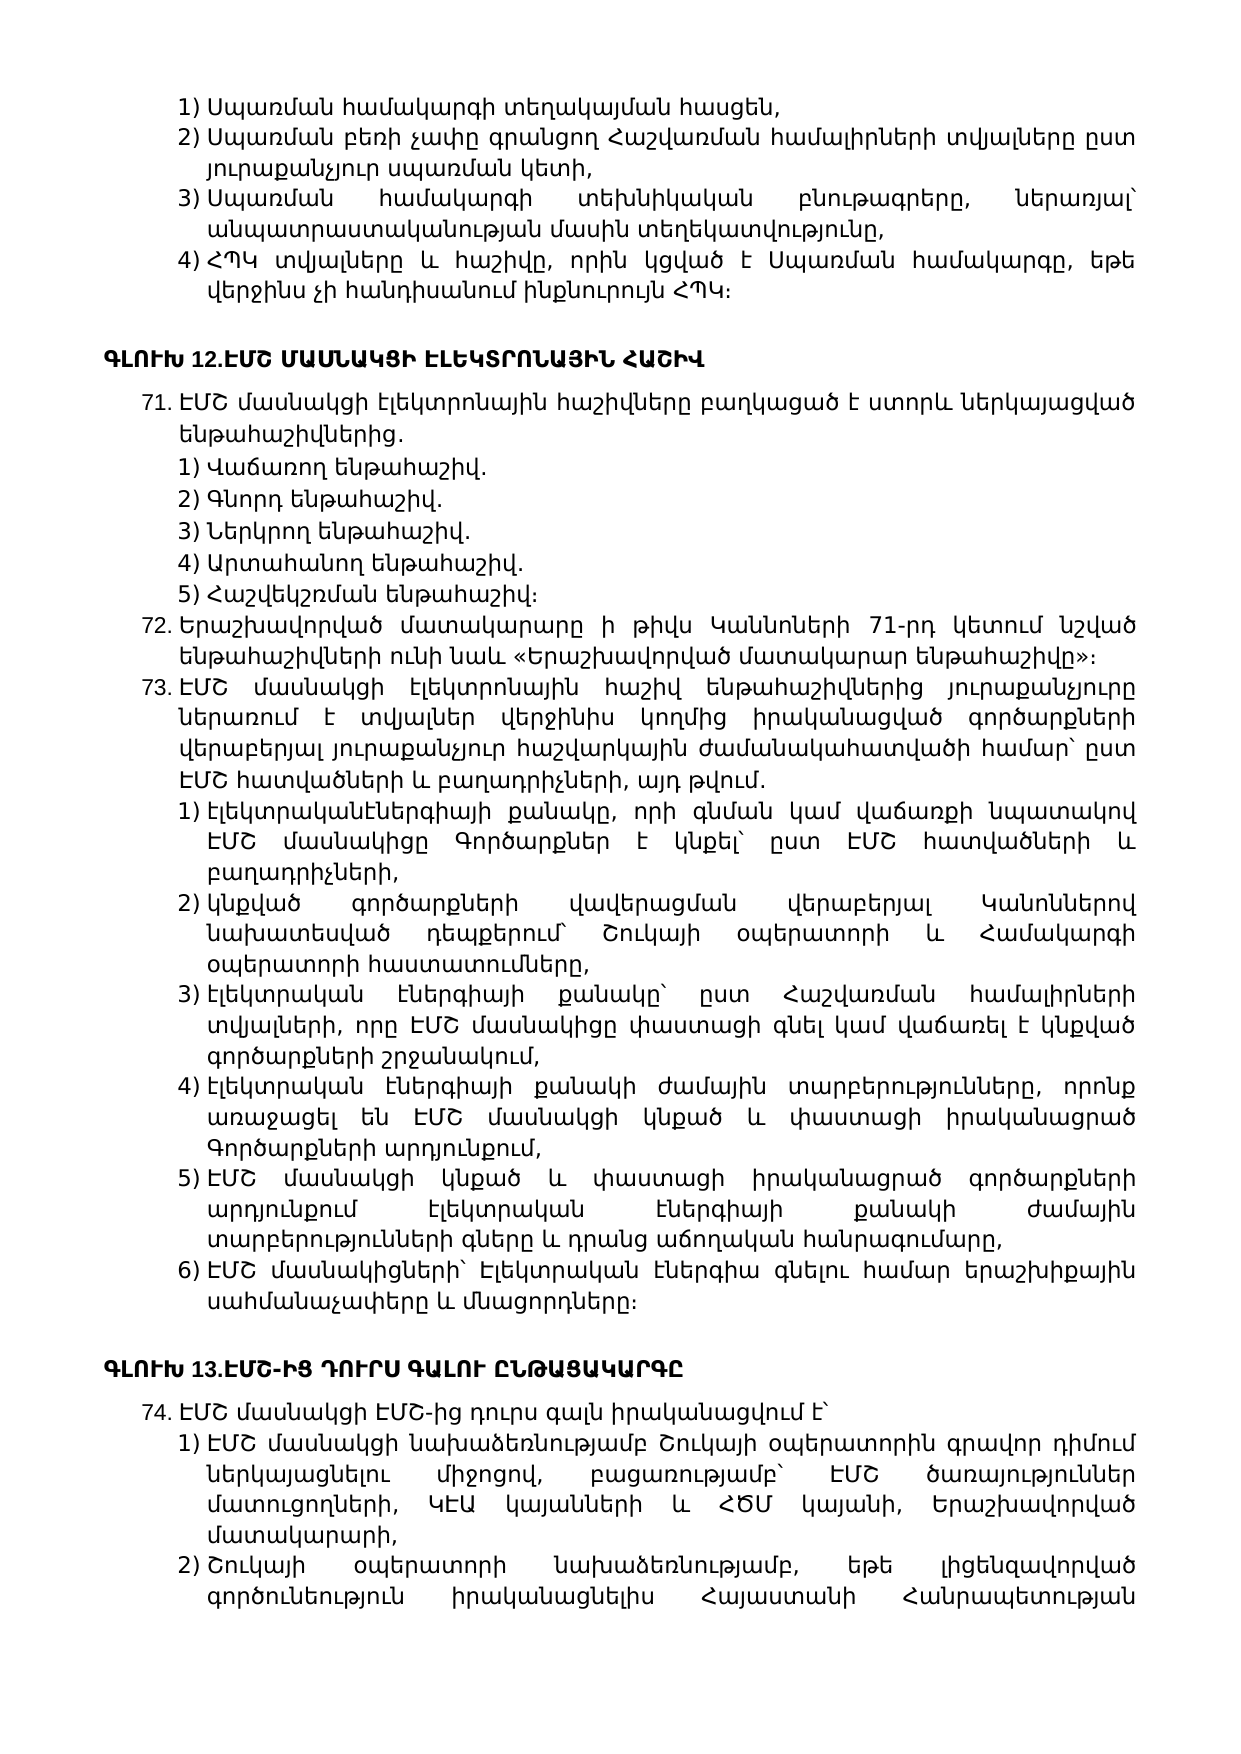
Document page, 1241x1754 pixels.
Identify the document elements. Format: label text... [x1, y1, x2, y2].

text Սպառման համակարգի տեխնիկական բնութագրերը, ներառյալ՝ անպատրաստականության մասին տեղեկատվությունը, [177, 186, 1137, 243]
text էլեկտրականէներգիայի քանակը, որի գնման կամ վաճառքի նպատակով ԷՄՇ մասնակիցը Գործարքներ է կնքել՝ ըստ ԷՄՇ հատվածների և բաղադրիչների, [177, 798, 1137, 886]
text ԷՄՇ մասնակցի ԷՄՇ-ից դուրս գալն իրականացվում է՝ [141, 1399, 1137, 1426]
text Ներկրող ենթահաշիվ․ [177, 517, 1137, 545]
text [177, 1553, 1137, 1610]
text Հաշվեկշռման ենթահաշիվ։ [177, 581, 1137, 608]
text ԷՄՇ մասնակիցների՝ Էլեկտրական էներգիա գնելու համար երաշխիքային սահմանաչափերը և մնացորդները։ [177, 1257, 1137, 1314]
text ԷՄՇ մասնակցի նախաձեռնությամբ Շուկայի օպերատորին գրավոր դիմում ներկայացնելու միջոցով, բացառությամբ՝ ԷՄՇ ծառայություններ մատուցողների, ԿԷԱ կայանների և ՀԾՄ կայանի, Երաշխավորված մատակարարի, [177, 1430, 1137, 1549]
subtitle ԷՄՇ-ԻՑ ԴՈՒՐՍ ԳԱԼՈՒ ԸՆԹԱՑԱԿԱՐԳԸ [103, 1356, 1137, 1383]
text ԷՄՇ մասնակցի էլեկտրոնային հաշիվ ենթահաշիվներից յուրաքանչյուրը ներառում է տվյալներ վերջինիս կողմից իրականացված գործարքների վերաբերյալ յուրաքանչյուր հաշվարկային ժամանակահատվածի համար՝ ըստ ԷՄՇ հատվածների և բաղադրիչների, այդ թվում․ [141, 673, 1137, 794]
subtitle ԷՄՇ ՄԱՍՆԱԿՑԻ ԷԼԵԿՏՐՈՆԱՅԻՆ ՀԱՇԻՎ [103, 346, 1137, 372]
text Երաշխավորված մատակարարը ի թիվս Կաննոների 71-րդ կետում նշված ենթահաշիվների ունի նաև «Երաշխավորված մատակարար ենթահաշիվը»։ [141, 612, 1137, 669]
text Սպառման համակարգի տեղակայման հասցեն, [177, 94, 1137, 120]
text Արտահանող ենթահաշիվ․ [177, 549, 1137, 577]
text էլեկտրական էներգիայի քանակի ժամային տարբերությունները, որոնք առաջացել են ԷՄՇ մասնակցի կնքած և փաստացի իրականացրած Գործարքների արդյունքում, [177, 1073, 1137, 1161]
text Սպառման բեռի չափը գրանցող Հաշվառման համալիրների տվյալները ըստ յուրաքանչյուր սպառման կետի, [177, 124, 1137, 182]
text էլեկտրական էներգիայի քանակը՝ ըստ Հաշվառման համալիրների տվյալների, որը ԷՄՇ մասնակիցը փաստացի գնել կամ վաճառել է կնքված գործարքների շրջանակում, [177, 982, 1137, 1069]
text ԷՄՇ մասնակցի կնքած և փաստացի իրականացրած գործարքների արդյունքում էլեկտրական էներգիայի քանակի ժամային տարբերությունների գները և դրանց աճողական հանրագումարը, [177, 1165, 1137, 1253]
text Գնորդ ենթահաշիվ․ [177, 484, 1137, 513]
text ՀՊԿ տվյալները և հաշիվը, որին կցված է Սպառման համակարգը, եթե վերջինս չի հանդիսանում ինքնուրույն ՀՊԿ։ [177, 247, 1137, 304]
text ԷՄՇ մասնակցի էլեկտրոնային հաշիվները բաղկացած է ստորև ներկայացված ենթահաշիվներից․ [141, 389, 1137, 448]
text Վաճառող ենթահաշիվ․ [177, 452, 1137, 480]
text կնքված գործարքների վավերացման վերաբերյալ Կանոններով նախատեսված դեպքերում՝ Շուկայի օպերատորի և Համակարգի օպերատորի հաստատումները, [177, 890, 1137, 978]
